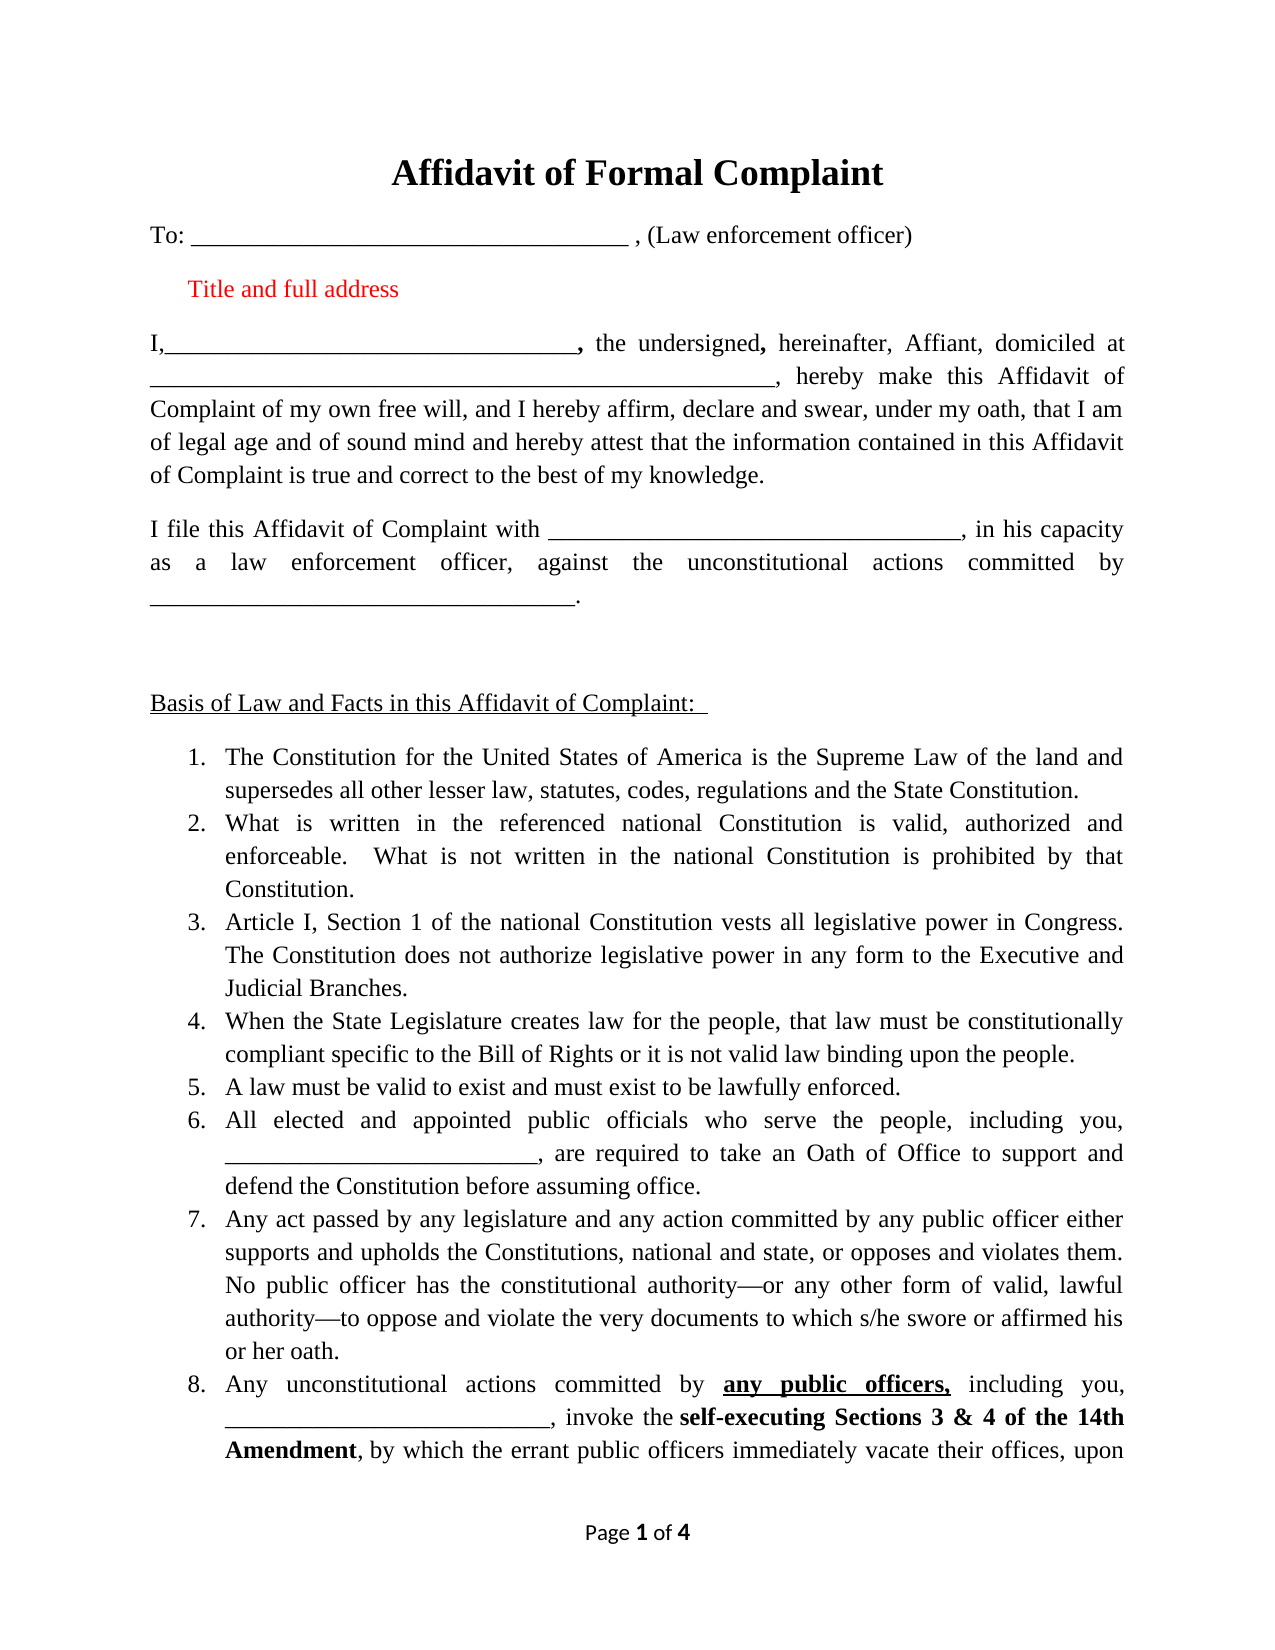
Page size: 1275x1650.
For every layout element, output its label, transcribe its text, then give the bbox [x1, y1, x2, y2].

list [187, 1369, 1125, 1464]
text Title and full address [150, 274, 1125, 303]
text I file this Affidavit of Complaint with _________________________________, in his capacity as a law enforcement officer, against the unconstitutional actions committed by __________________________________. [150, 514, 1125, 609]
list Any act passed by any legislature and any action committed by any public officer either supports and upholds the Constitutions, national and state, or opposes and violates them. No public officer has the constitutional authority—or any other form of valid, lawful authority—to oppose and violate the very documents to which s/he swore or affirmed his or her oath. [187, 1204, 1125, 1365]
list What is written in the referenced national Constitution is valid, authorized and enforceable. What is not written in the national Constitution is prohibited by that Constitution. [187, 808, 1125, 902]
text I,_________________________________, the undersigned, hereinafter, Affiant, domiciled at __________________________________________________, hereby make this Affidavit of Complaint of my own free will, and I hereby affirm, declare and swear, under my oath, that I am of legal age and of sound mind and hereby attest that the information contained in this Affidavit of Complaint is true and correct to the best of my knowledge. [150, 328, 1125, 489]
list A law must be valid to exist and must exist to be lawfully enforced. [187, 1072, 1125, 1101]
text Basis of Law and Facts in this Affidavit of Complaint: [150, 688, 1125, 717]
text To: ___________________________________ , (Law enforcement officer) [150, 220, 1125, 249]
list When the State Legislature creates law for the people, that law must be constitutionally compliant specific to the Bill of Rights or it is not valid law binding upon the people. [187, 1006, 1125, 1068]
list All elected and appointed public officials who serve the people, including you, _________________________, are required to take an Oath of Office to support and defend the Constitution before assuming office. [187, 1105, 1125, 1200]
text Affidavit of Formal Complaint [150, 150, 1125, 193]
list The Constitution for the United States of America is the Supreme Law of the land and supersedes all other lesser law, statutes, codes, regulations and the State Constitution. [187, 742, 1125, 803]
list Article I, Section 1 of the national Constitution vests all legislative power in Congress. The Constitution does not authorize legislative power in any form to the Executive and Judicial Branches. [187, 907, 1125, 1002]
